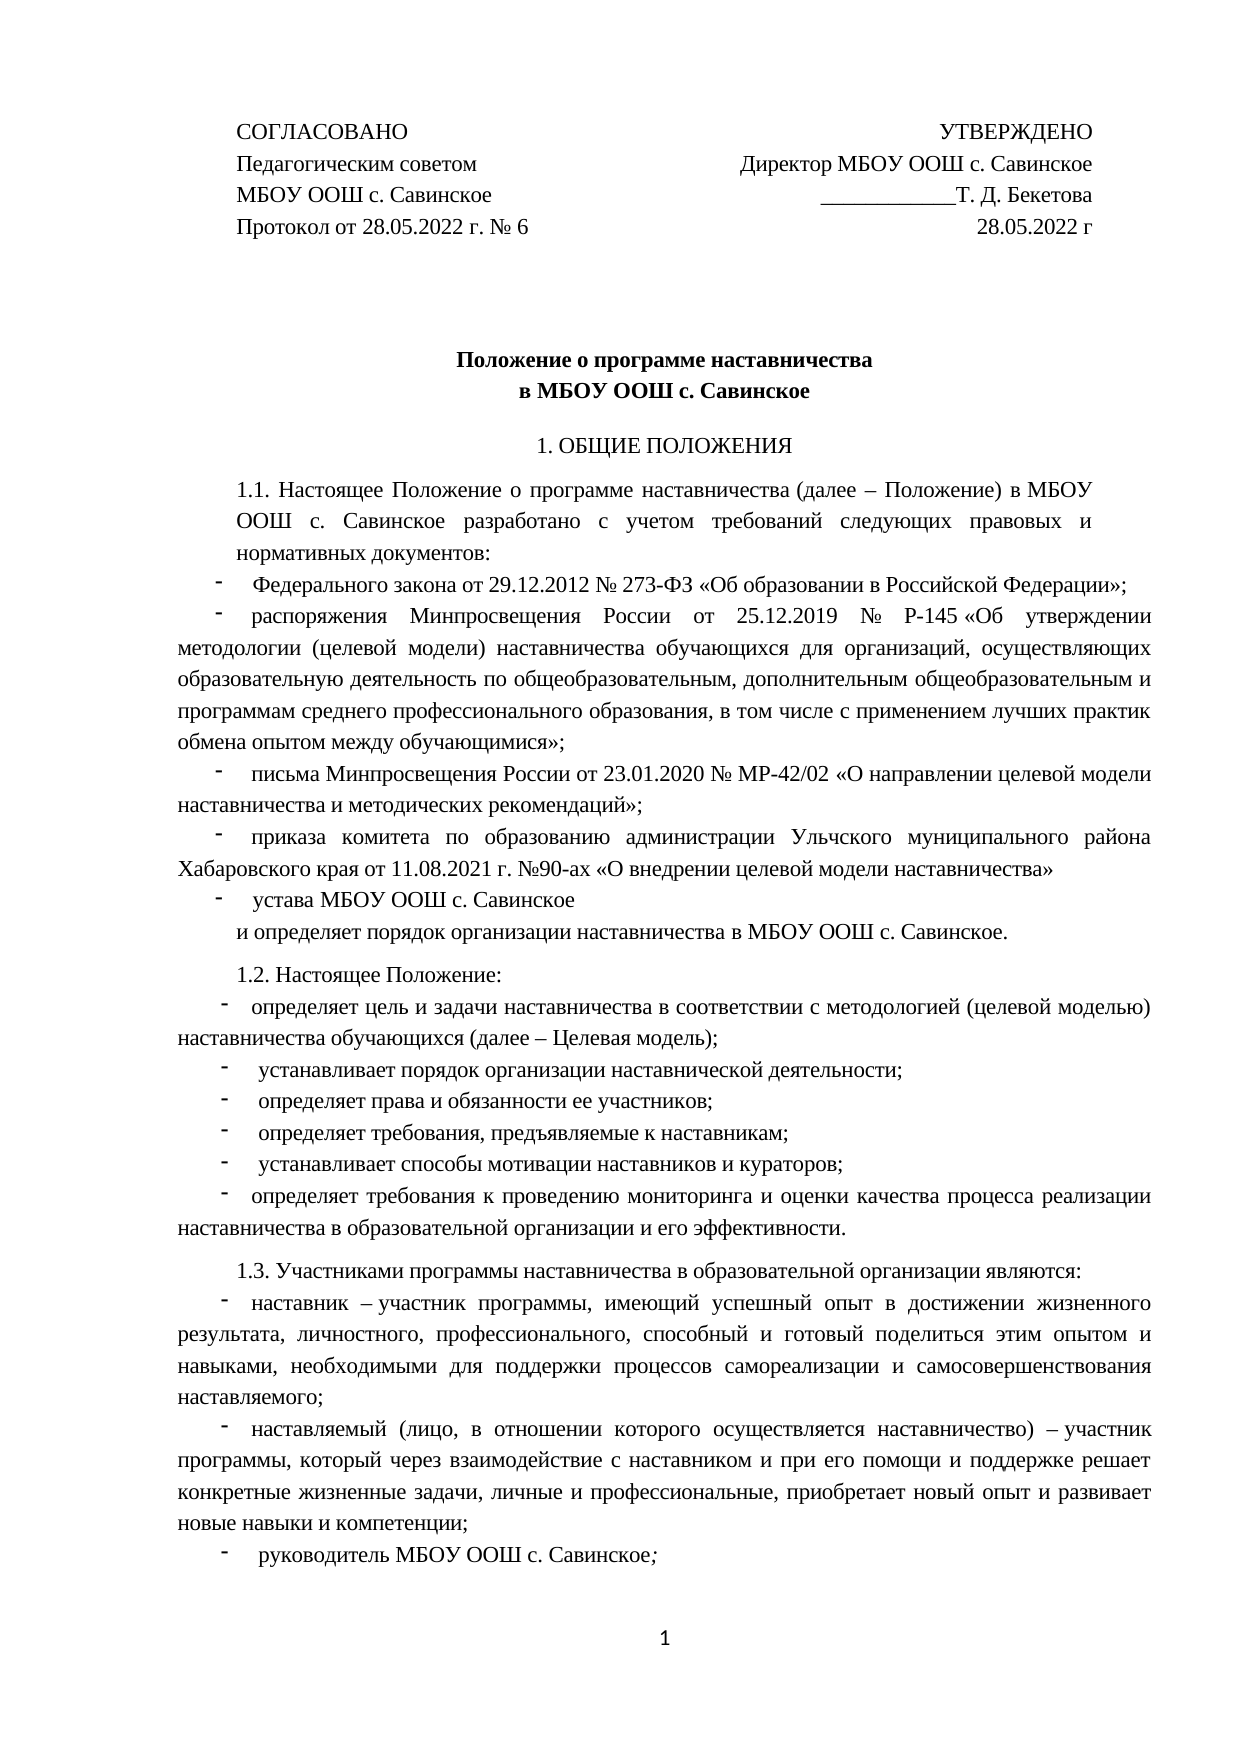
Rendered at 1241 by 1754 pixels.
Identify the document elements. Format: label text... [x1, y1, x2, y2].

list устанавливает порядок организации наставнической деятельности; [221, 1056, 1152, 1082]
list письма Минпросвещения России от 23.01.2020 № МР-42/02 «О направлении целевой модели наставничества и методических рекомендаций»; [177, 760, 1152, 818]
text 1.3. Участниками программы наставничества в образовательной организации являются: [236, 1257, 1093, 1283]
list приказа комитета по образованию администрации Ульчского муниципального района Хабаровского края от 11.08.2021 г. №90-ах «О внедрении целевой модели наставничества» [177, 823, 1152, 881]
list определяет требования к проведению мониторинга и оценки качества процесса реализации наставничества в образовательной организации и его эффективности. [177, 1182, 1152, 1240]
list Федерального закона от 29.12.2012 № 273-ФЗ «Об образовании в Российской Федерации»; [215, 571, 1152, 597]
list руководитель МБОУ ООШ с. Савинское; [221, 1541, 1152, 1567]
text 1.2. Настоящее Положение: [236, 961, 1093, 987]
text Положение о программе наставничества в МБОУ ООШ с. Савинское [177, 346, 1152, 404]
text 1.1. Настоящее Положение о программе наставничества (далее – Положение) в МБОУ ООШ с. Савинское разработано с учетом требований следующих правовых и нормативных документов: [236, 476, 1093, 565]
text и определяет порядок организации наставничества в МБОУ ООШ с. Савинское. [236, 918, 1093, 944]
list наставник – участник программы, имеющий успешный опыт в достижении жизненного результата, личностного, профессионального, способный и готовый поделиться этим опытом и навыками, необходимыми для поддержки процессов самореализации и самосовершенствования наставляемого; [177, 1288, 1152, 1409]
list определяет цель и задачи наставничества в соответствии с методологией (целевой моделью) наставничества обучающихся (далее – Целевая модель); [177, 993, 1152, 1051]
list определяет требования, предъявляемые к наставникам; [221, 1119, 1152, 1145]
list устава МБОУ ООШ с. Савинское [215, 886, 1152, 913]
list распоряжения Минпросвещения России от 25.12.2019 № Р-145 «Об утверждении методологии (целевой модели) наставничества обучающихся для организаций, осуществляющих образовательную деятельность по общеобразовательным, дополнительным общеобразовательным и программам среднего профессионального образования, в том числе с применением лучших практик обмена опытом между обучающимися»; [177, 602, 1152, 755]
list устанавливает способы мотивации наставников и кураторов; [221, 1151, 1152, 1177]
table_header СОГЛАСОВАНО Педагогическим советом МБОУ ООШ с. Савинское Протокол от 28.05.2022 г. № 6 [166, 118, 664, 243]
table_header УТВЕРЖДЕНО Директор МБОУ ООШ с. Савинское ____________Т. Д. Бекетова 28.05.2022 г [664, 118, 1163, 243]
list определяет права и обязанности ее участников; [221, 1087, 1152, 1114]
text 1. Общие положения [236, 433, 1093, 459]
list наставляемый (лицо, в отношении которого осуществляется наставничество) – участник программы, который через взаимодействие с наставником и при его помощи и поддержке решает конкретные жизненные задачи, личные и профессиональные, приобретает новый опыт и развивает новые навыки и компетенции; [177, 1415, 1152, 1536]
